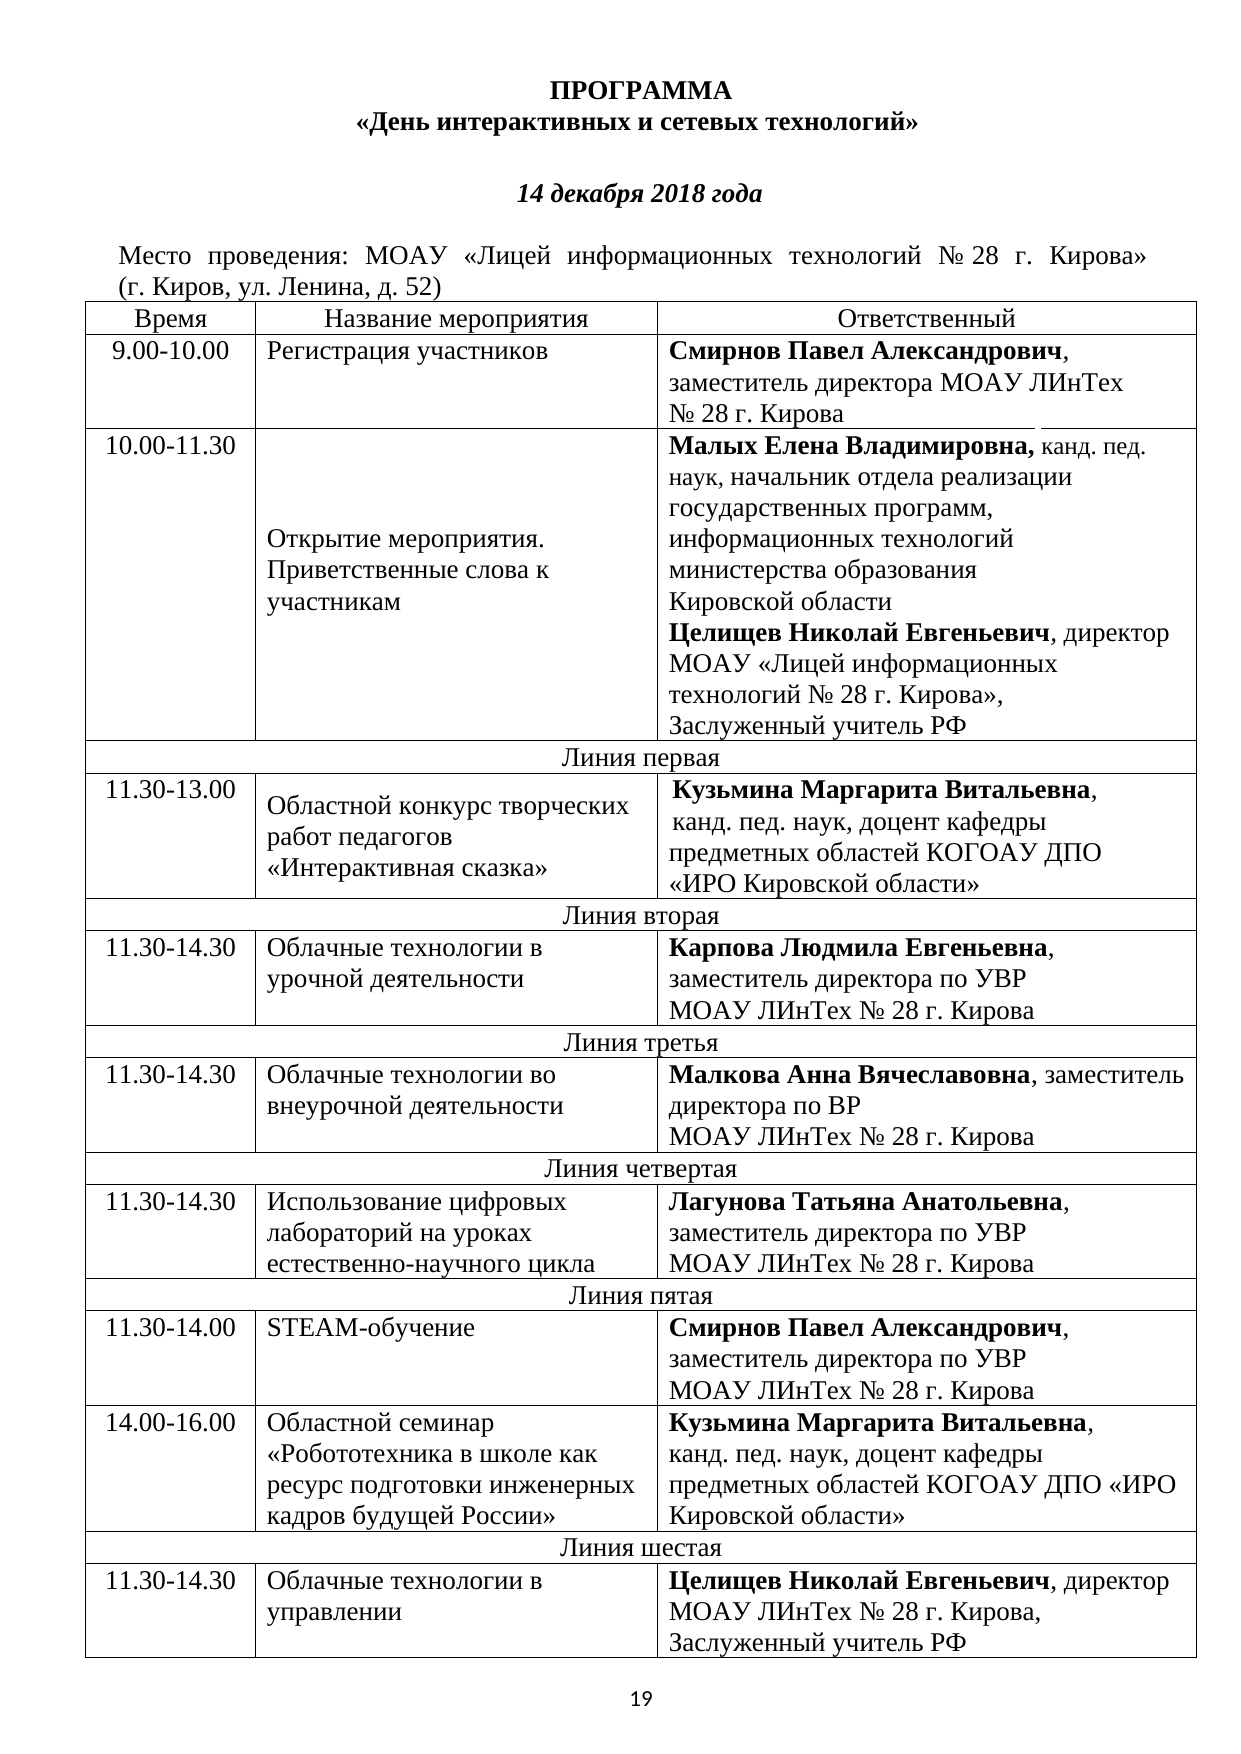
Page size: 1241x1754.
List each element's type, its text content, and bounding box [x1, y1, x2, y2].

table_cell Линия пятая [86, 1279, 1196, 1310]
text 14 декабря 2018 года [118, 177, 1163, 208]
table_cell Лагунова Татьяна Анатольевна, заместитель директора по УВР МОАУ ЛИнТех № 28 г. Кирова [658, 1185, 1196, 1278]
table_cell Облачные технологии в управлении [256, 1564, 657, 1657]
table_cell Использование цифровых лабораторий на уроках естественно-научного цикла [256, 1185, 657, 1278]
table_cell Открытие мероприятия. Приветственные слова к участникам [256, 429, 657, 740]
table_cell Облачные технологии в урочной деятельности [256, 931, 657, 1025]
text «День интерактивных и сетевых технологий» [118, 105, 1163, 164]
table_header Ответственный [658, 302, 1196, 333]
table_cell Областной семинар «Робототехника в школе как ресурс подготовки инженерных кадров будущей России» [256, 1406, 657, 1531]
table_cell 11.30-14.00 [86, 1311, 255, 1405]
table_cell 14.00-16.00 [86, 1406, 255, 1531]
table_cell Линия вторая [86, 899, 1196, 930]
table_cell 11.30-14.30 [86, 1058, 255, 1152]
table_header Время [86, 302, 255, 333]
table_cell 10.00-11.30 [86, 429, 255, 740]
table_cell Смирнов Павел Александрович, заместитель директора по УВР МОАУ ЛИнТех № 28 г. Кирова [658, 1311, 1196, 1405]
table_cell 11.30-14.30 [86, 931, 255, 1025]
table_cell Линия третья [86, 1026, 1196, 1057]
table_cell Кузьмина Маргарита Витальевна, канд. пед. наук, доцент кафедры предметных областей КОГОАУ ДПО «ИРО Кировской области» [658, 774, 1196, 898]
table_cell Карпова Людмила Евгеньевна, заместитель директора по УВР МОАУ ЛИнТех № 28 г. Кирова [658, 931, 1196, 1025]
table_header Название мероприятия [256, 302, 657, 333]
text ПРОГРАММА [118, 74, 1163, 105]
table_cell Кузьмина Маргарита Витальевна, канд. пед. наук, доцент кафедры предметных областей КОГОАУ ДПО «ИРО Кировской области» [658, 1406, 1196, 1531]
table_cell Регистрация участников [256, 335, 657, 428]
table_cell Малых Елена Владимировна, канд. пед. наук, начальник отдела реализации государственных программ, информационных технологий министерства образования Кировской области Целищев Николай Евгеньевич, директор МОАУ «Лицей информационных технологий № 28 г. Кирова», Заслуженный учитель РФ [658, 429, 1196, 740]
table_cell Линия шестая [86, 1532, 1196, 1563]
table_cell 11.30-14.30 [86, 1564, 255, 1657]
text Место проведения: МОАУ «Лицей информационных технологий № 28 г. Кирова» (г. Киров, ул. Ленина, д. 52) [118, 239, 1163, 301]
table_cell 11.30-13.00 [86, 774, 255, 898]
table_cell Областной конкурс творческих работ педагогов «Интерактивная сказка» [256, 774, 657, 898]
table_cell 9.00-10.00 [86, 335, 255, 428]
table_cell Смирнов Павел Александрович, заместитель директора МОАУ ЛИнТех № 28 г. Кирова [658, 335, 1196, 428]
table_cell Линия четвертая [86, 1153, 1196, 1184]
table_cell 11.30-14.30 [86, 1185, 255, 1278]
table_cell Целищев Николай Евгеньевич, директор МОАУ ЛИнТех № 28 г. Кирова, Заслуженный учитель РФ [658, 1564, 1196, 1657]
table_cell Облачные технологии во внеурочной деятельности [256, 1058, 657, 1152]
table_cell Малкова Анна Вячеславовна, заместитель директора по ВР МОАУ ЛИнТех № 28 г. Кирова [658, 1058, 1196, 1152]
table_cell Линия первая [86, 741, 1196, 773]
table_cell STEAM-обучение [256, 1311, 657, 1405]
